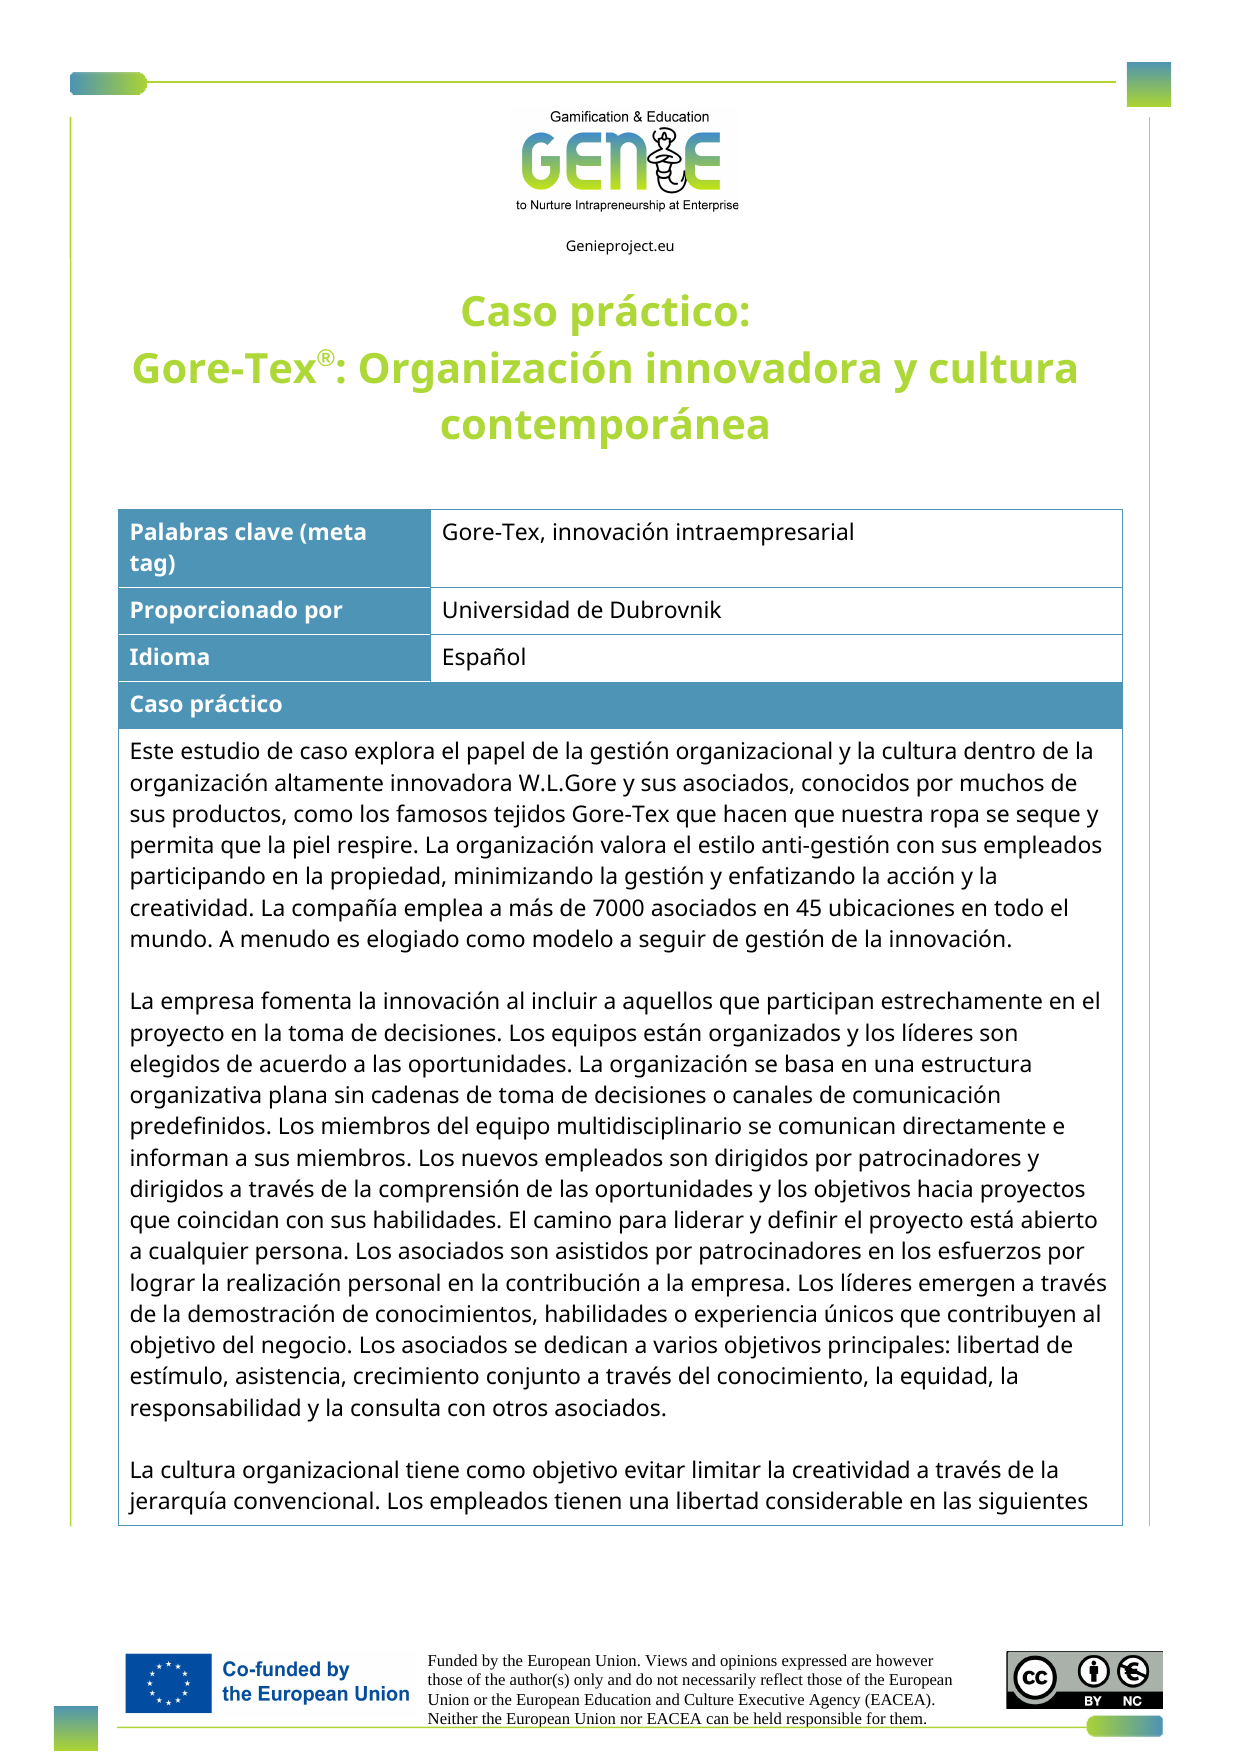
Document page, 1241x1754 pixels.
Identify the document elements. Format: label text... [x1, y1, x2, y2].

table_cell Español [431, 635, 1122, 681]
table_cell Universidad de Dubrovnik [431, 588, 1122, 634]
table_header Gore-Tex, innovación intraempresarial [431, 510, 1122, 587]
picture [1126, 62, 1172, 107]
table_cell Proporcionado por [119, 588, 430, 634]
picture [1087, 1716, 1162, 1736]
table_cell Idioma [119, 635, 430, 681]
text Gore-Tex®: Organización innovadora y cultura contemporánea [103, 338, 1107, 452]
table_cell Caso práctico [119, 682, 1122, 728]
picture [510, 106, 738, 213]
table_header Palabras clave (meta tag) [119, 510, 430, 587]
text Caso práctico: [103, 282, 1107, 338]
picture [53, 1706, 98, 1751]
picture [70, 72, 147, 95]
